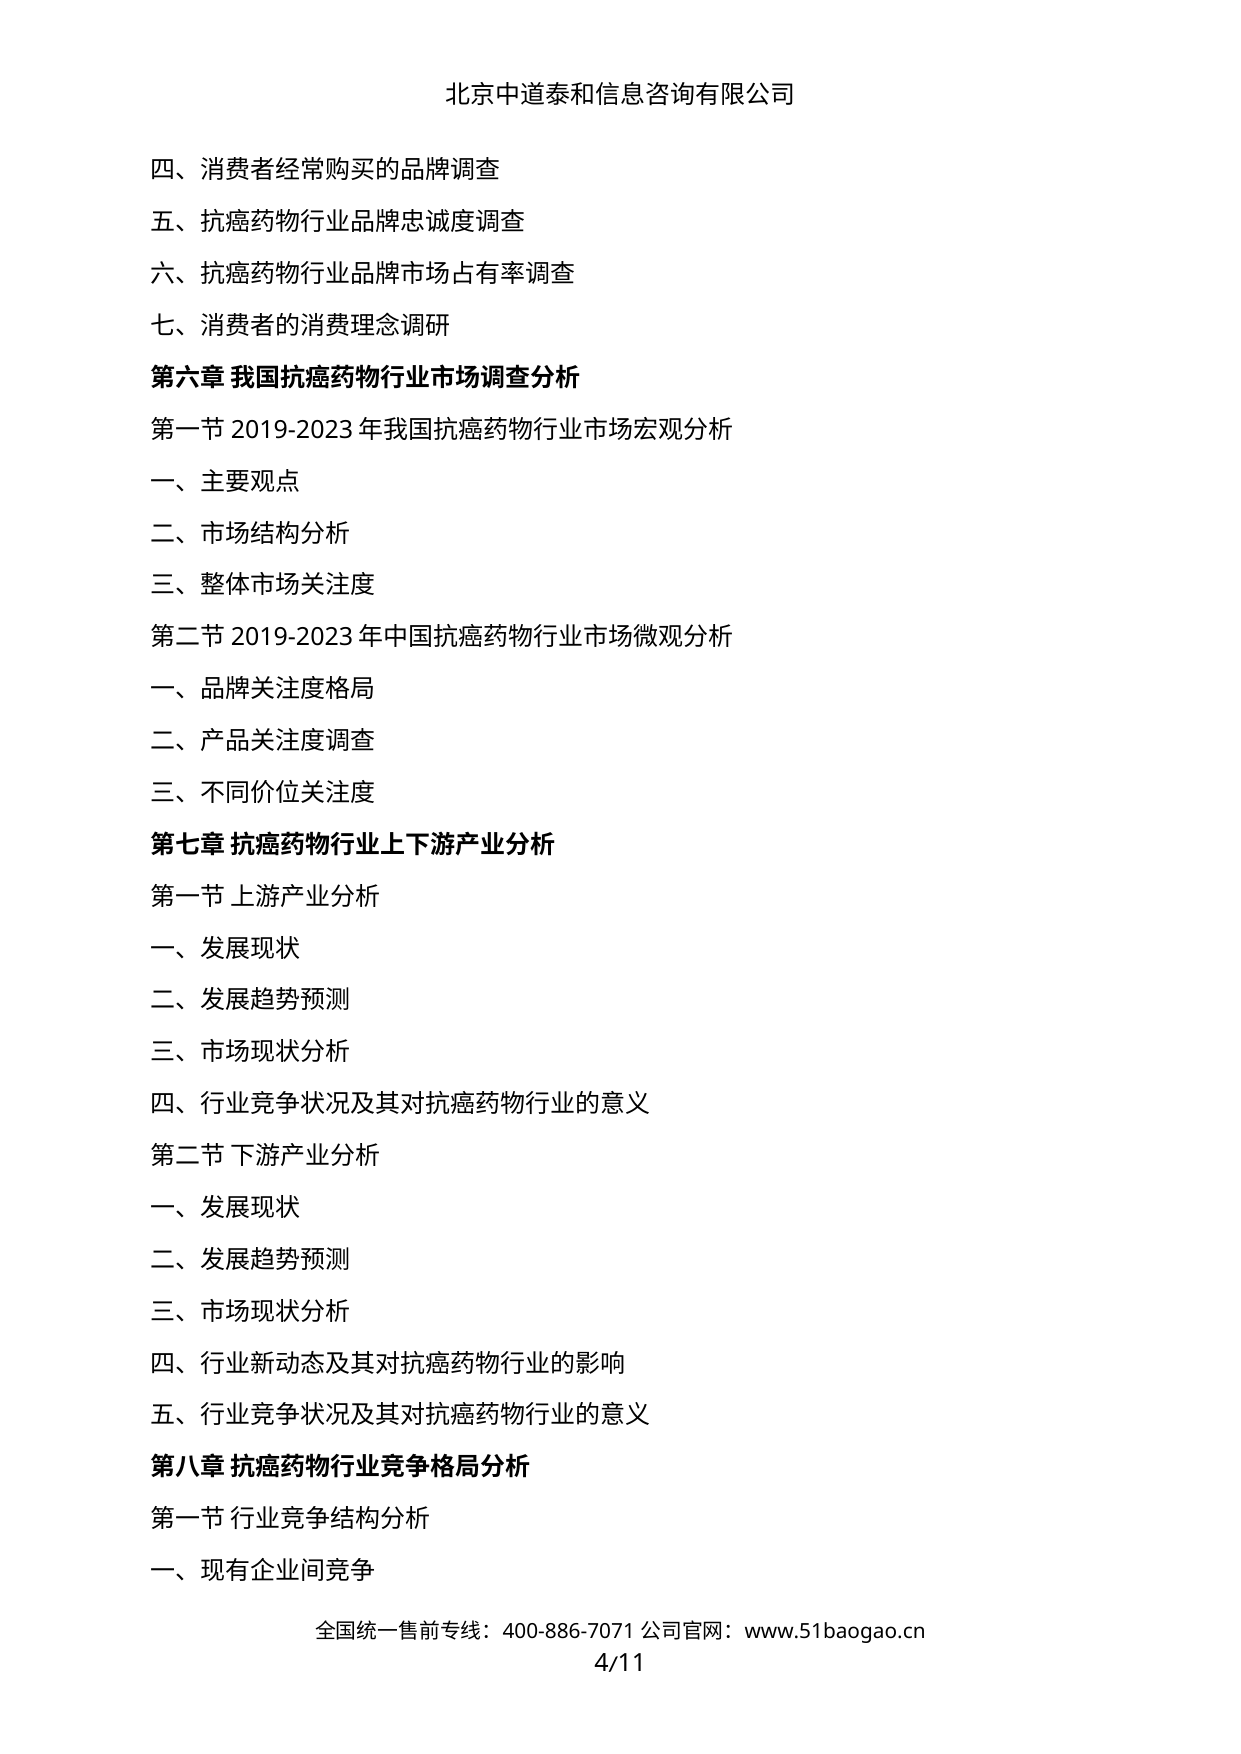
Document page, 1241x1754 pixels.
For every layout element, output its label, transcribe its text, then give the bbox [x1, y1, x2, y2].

text 四、行业竞争状况及其对抗癌药物行业的意义 [150, 1084, 1090, 1120]
text 第一节 行业竞争结构分析 [150, 1499, 1090, 1535]
text 三、不同价位关注度 [150, 772, 1090, 809]
text 三、整体市场关注度 [150, 565, 1090, 601]
text 三、市场现状分析 [150, 1291, 1090, 1327]
text 一、发展现状 [150, 928, 1090, 964]
text 第八章 抗癌药物行业竞争格局分析 [150, 1447, 1090, 1483]
text 四、消费者经常购买的品牌调查 [150, 150, 1090, 186]
text 第六章 我国抗癌药物行业市场调查分析 [150, 357, 1090, 394]
text 一、品牌关注度格局 [150, 669, 1090, 705]
text 第一节 上游产业分析 [150, 876, 1090, 912]
text 二、产品关注度调查 [150, 721, 1090, 757]
text 一、主要观点 [150, 461, 1090, 497]
text 五、行业竞争状况及其对抗癌药物行业的意义 [150, 1395, 1090, 1431]
text 六、抗癌药物行业品牌市场占有率调查 [150, 254, 1090, 290]
text 二、市场结构分析 [150, 513, 1090, 549]
text 一、现有企业间竞争 [150, 1551, 1090, 1587]
text 第二节 2019-2023年中国抗癌药物行业市场微观分析 [150, 617, 1090, 653]
text 一、发展现状 [150, 1187, 1090, 1224]
text 二、发展趋势预测 [150, 1239, 1090, 1276]
text 第七章 抗癌药物行业上下游产业分析 [150, 824, 1090, 861]
text 七、消费者的消费理念调研 [150, 306, 1090, 342]
text 二、发展趋势预测 [150, 980, 1090, 1016]
text 第一节 2019-2023年我国抗癌药物行业市场宏观分析 [150, 409, 1090, 446]
text 五、抗癌药物行业品牌忠诚度调查 [150, 202, 1090, 238]
text 三、市场现状分析 [150, 1032, 1090, 1068]
text 四、行业新动态及其对抗癌药物行业的影响 [150, 1343, 1090, 1379]
text 第二节 下游产业分析 [150, 1136, 1090, 1172]
